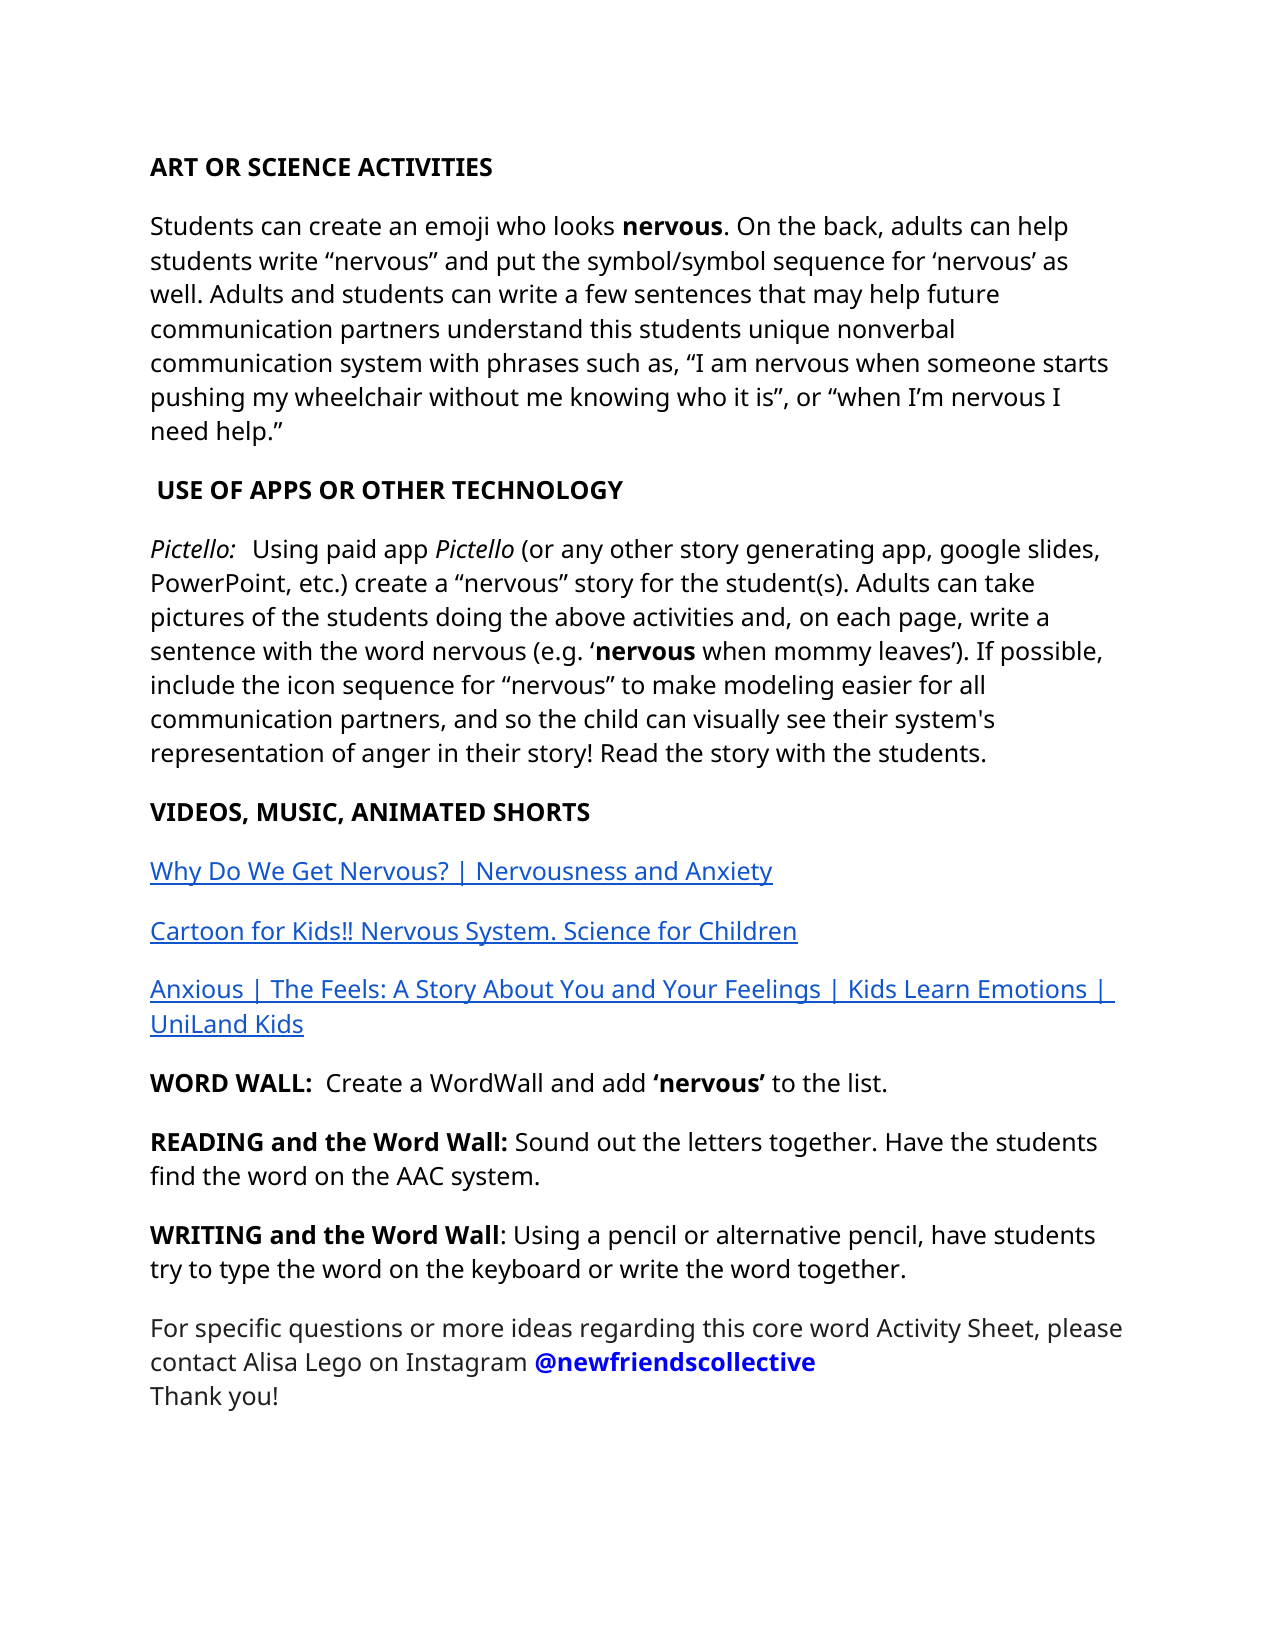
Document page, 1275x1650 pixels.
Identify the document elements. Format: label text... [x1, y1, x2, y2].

text Anxious | The Feels: A Story About You and Your Feelings | Kids Learn Emotions | UniLand Kids [150, 972, 1125, 1040]
text Cartoon for Kids‼️ Nervous System. Science for Children [150, 913, 1125, 947]
text ART OR SCIENCE ACTIVITIES [150, 150, 1125, 184]
text Students can create an emoji who looks nervous. On the back, adults can help students write “nervous” and put the symbol/symbol sequence for ‘nervous’ as well. Adults and students can write a few sentences that may help future communication partners understand this students unique nonverbal communication system with phrases such as, “I am nervous when someone starts pushing my wheelchair without me knowing who it is”, or “when I’m nervous I need help.” [150, 209, 1125, 447]
text Thank you! [150, 1379, 1125, 1413]
text WRITING and the Word Wall: Using a pencil or alternative pencil, have students try to type the word on the keyboard or write the word together. [150, 1217, 1125, 1286]
text USE OF APPS OR OTHER TECHNOLOGY [150, 472, 1125, 507]
text For specific questions or more ideas regarding this core word Activity Sheet, please contact Alisa Lego on Instagram @newfriendscollective [150, 1311, 1125, 1379]
text VIDEOS, MUSIC, ANIMATED SHORTS [150, 795, 1125, 829]
text Pictello: Using paid app Pictello (or any other story generating app, google slides, PowerPoint, etc.) create a “nervous” story for the student(s). Adults can take pictures of the students doing the above activities and, on each page, write a sentence with the word nervous (e.g. ‘nervous when mommy leaves’). If possible, include the icon sequence for “nervous” to make modeling easier for all communication partners, and so the child can visually see their system's representation of anger in their story! Read the story with the students. [150, 532, 1125, 770]
text WORD WALL: Create a WordWall and add ‘nervous’ to the list. [150, 1065, 1125, 1099]
text READING and the Word Wall: Sound out the letters together. Have the students find the word on the AAC system. [150, 1124, 1125, 1192]
text Why Do We Get Nervous? | Nervousness and Anxiety [150, 854, 1125, 888]
